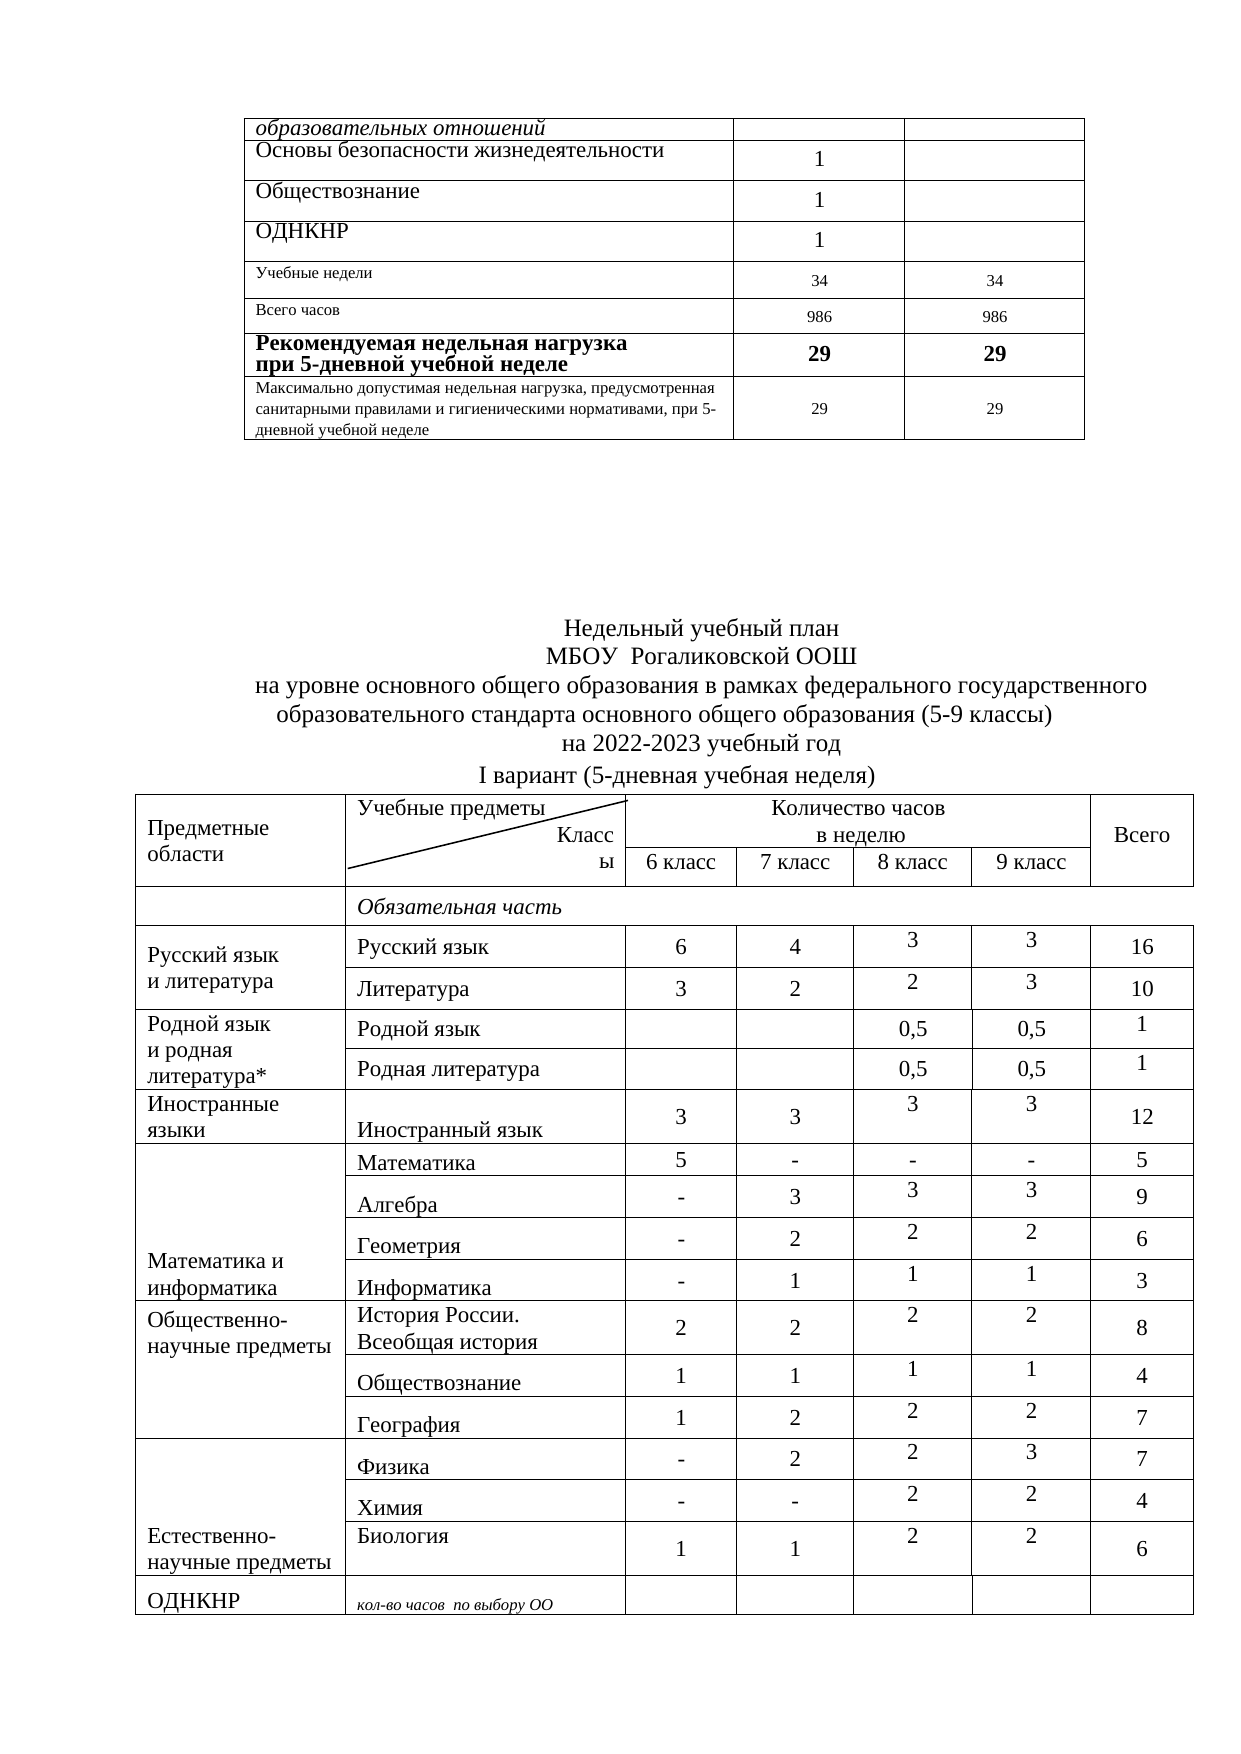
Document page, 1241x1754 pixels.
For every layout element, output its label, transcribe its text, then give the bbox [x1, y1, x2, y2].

table_cell Рекомендуемая недельная нагрузка при 5-дневной учебной неделе [245, 334, 733, 376]
table_cell 3 [626, 968, 736, 1009]
text на 2022-2023 учебный год [177, 728, 1152, 756]
table_cell 1 [737, 1260, 853, 1300]
table_cell 1 [854, 1355, 971, 1396]
table_cell 2 [854, 1439, 971, 1479]
table_cell Русский язык и литература [136, 926, 345, 1009]
table_cell Физика [346, 1439, 625, 1479]
text МБОУ Рогаликовской ООШ [177, 641, 1152, 670]
table_cell Родной язык [346, 1010, 625, 1048]
table_cell 1 [854, 1260, 971, 1300]
table_cell 1 [734, 141, 904, 180]
table_cell 0,5 [854, 1049, 972, 1089]
table_cell 29 [734, 334, 904, 376]
table_cell - [626, 1176, 736, 1217]
table_cell 12 [1091, 1090, 1193, 1142]
table_cell 1 [1091, 1010, 1193, 1048]
table_cell Обществознание [346, 1355, 625, 1396]
table_cell Обязательная часть [346, 887, 625, 925]
table_cell Обществознание [245, 181, 733, 221]
table_cell 29 [734, 377, 904, 439]
table_cell 1 [734, 222, 904, 261]
table_cell 2 [972, 1522, 1090, 1574]
table_cell 0,5 [973, 1049, 1090, 1089]
table_cell 1 [1091, 1049, 1193, 1089]
table_cell 0,5 [854, 1010, 972, 1048]
table_cell 2 [737, 1439, 853, 1479]
table_cell 2 [626, 1301, 736, 1354]
table_cell 2 [972, 1480, 1090, 1521]
table_cell 6 [1091, 1522, 1193, 1574]
table_cell 3 [737, 1176, 853, 1217]
table_cell Биология [346, 1522, 625, 1574]
table_cell Химия [346, 1480, 625, 1521]
table_cell 986 [905, 299, 1084, 333]
table_cell Литература [346, 968, 625, 1009]
table_cell 1 [626, 1522, 736, 1574]
table_cell 3 [854, 1176, 971, 1217]
table_cell 3 [854, 1090, 971, 1142]
table_cell 3 [972, 968, 1090, 1009]
table_cell Иностранные языки [136, 1090, 345, 1142]
table_cell [626, 1576, 736, 1613]
table_cell 0,5 [973, 1010, 1090, 1048]
table_cell Всего часов [245, 299, 733, 333]
table_cell 3 [626, 1090, 736, 1142]
table_cell [136, 887, 345, 925]
table_cell - [854, 1144, 971, 1175]
table_cell 2 [972, 1397, 1090, 1437]
table_cell 8 [1091, 1301, 1193, 1354]
table_cell 986 [734, 299, 904, 333]
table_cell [245, 119, 733, 140]
table_cell - [626, 1480, 736, 1521]
table_cell 4 [1091, 1355, 1193, 1396]
table_cell Естественно- научные предметы [136, 1439, 345, 1574]
table_cell Математика [346, 1144, 625, 1175]
table_cell Общественно-научные предметы [136, 1301, 345, 1437]
table_cell Учебные недели [245, 262, 733, 298]
table_cell [905, 181, 1084, 221]
table_header Предметные области [136, 795, 345, 886]
table_cell 10 [1091, 968, 1193, 1009]
table_cell - [626, 1260, 736, 1300]
table_cell География [346, 1397, 625, 1437]
table_cell [1091, 1576, 1193, 1613]
table_cell 6 [1091, 1218, 1193, 1259]
table_cell 3 [737, 1090, 853, 1142]
table_cell 2 [854, 968, 971, 1009]
table_cell 8 класс [854, 848, 971, 886]
table_header Учебные предметы Классы [346, 795, 625, 886]
table_cell Основы безопасности жизнедеятельности [245, 141, 733, 180]
table_cell 34 [734, 262, 904, 298]
table_cell [737, 1049, 853, 1089]
table_cell 5 [1091, 1144, 1193, 1175]
table_cell 3 [854, 926, 971, 967]
table_cell ОДНКНР [245, 222, 733, 261]
table_header Количество часов в неделю [626, 795, 1090, 847]
table_cell 29 [905, 334, 1084, 376]
table_cell [737, 1576, 853, 1613]
table_cell 2 [737, 968, 853, 1009]
table_cell [626, 1010, 736, 1048]
table_cell 6 класс [626, 848, 736, 886]
table_cell Максимально допустимая недельная нагрузка, предусмотренная санитарными правилами и гигиеническими нормативами, при 5-дневной учебной неделе [245, 377, 733, 439]
table_cell 29 [905, 377, 1084, 439]
table_cell 2 [854, 1522, 971, 1574]
table_cell 7 [1091, 1439, 1193, 1479]
table_cell [854, 1576, 972, 1613]
table_cell [625, 887, 736, 925]
table_cell 16 [1091, 926, 1193, 967]
table_cell 9 [1091, 1176, 1193, 1217]
table_cell [626, 1049, 736, 1089]
table_cell 7 класс [737, 848, 853, 886]
table_cell - [972, 1144, 1090, 1175]
text Недельный учебный план [177, 613, 1152, 641]
text на уровне основного общего образования в рамках федерального государственного образовательного стандарта основного общего образования (5-9 классы) [177, 670, 1152, 728]
table_cell 1 [626, 1355, 736, 1396]
table_cell [905, 141, 1084, 180]
table_cell 1 [626, 1397, 736, 1437]
table_cell 1 [972, 1355, 1090, 1396]
table_cell 3 [1091, 1260, 1193, 1300]
table_cell Алгебра [346, 1176, 625, 1217]
table_cell Информатика [346, 1260, 625, 1300]
table_cell 5 [626, 1144, 736, 1175]
table_cell ОДНКНР [136, 1576, 345, 1613]
table_cell 2 [737, 1218, 853, 1259]
table_cell [905, 222, 1084, 261]
table_cell 2 [854, 1480, 971, 1521]
table_cell 3 [972, 926, 1090, 967]
table_cell Родная литература [346, 1049, 625, 1089]
table_cell [973, 1576, 1090, 1613]
table_cell 9 класс [972, 848, 1090, 886]
table_cell Геометрия [346, 1218, 625, 1259]
table_cell 2 [854, 1397, 971, 1437]
table_cell 34 [905, 262, 1084, 298]
table_cell 2 [972, 1301, 1090, 1354]
table_cell 3 [972, 1176, 1090, 1217]
table_cell 1 [972, 1260, 1090, 1300]
table_cell 2 [854, 1218, 971, 1259]
table_cell 6 [626, 926, 736, 967]
text I вариант (5-дневная учебная неделя) [177, 761, 1152, 789]
table_cell 3 [734, 119, 904, 140]
table_cell 3 [905, 119, 1084, 140]
table_cell 4 [1091, 1480, 1193, 1521]
table_cell История России. Всеобщая история [346, 1301, 625, 1354]
table_cell 1 [737, 1355, 853, 1396]
table_cell - [737, 1144, 853, 1175]
table_cell кол-во часов по выбору ОО [346, 1576, 625, 1613]
table_cell - [626, 1218, 736, 1259]
table_cell 1 [734, 181, 904, 221]
table_cell 2 [737, 1397, 853, 1437]
table_cell 2 [737, 1301, 853, 1354]
table_cell - [737, 1480, 853, 1521]
table_cell 3 [972, 1439, 1090, 1479]
table_header Всего [1091, 795, 1193, 886]
table_cell Математика и информатика [136, 1144, 345, 1300]
table_cell [737, 1010, 853, 1048]
table_cell - [626, 1439, 736, 1479]
table_cell 7 [1091, 1397, 1193, 1437]
table_cell 4 [737, 926, 853, 967]
table_cell 1 [737, 1522, 853, 1574]
table_cell 3 [972, 1090, 1090, 1142]
table_cell Иностранный язык [346, 1090, 625, 1142]
table_cell Русский язык [346, 926, 625, 967]
table_cell 2 [854, 1301, 971, 1354]
table_cell 2 [972, 1218, 1090, 1259]
table_cell Родной язык и родная литература* [136, 1010, 345, 1089]
